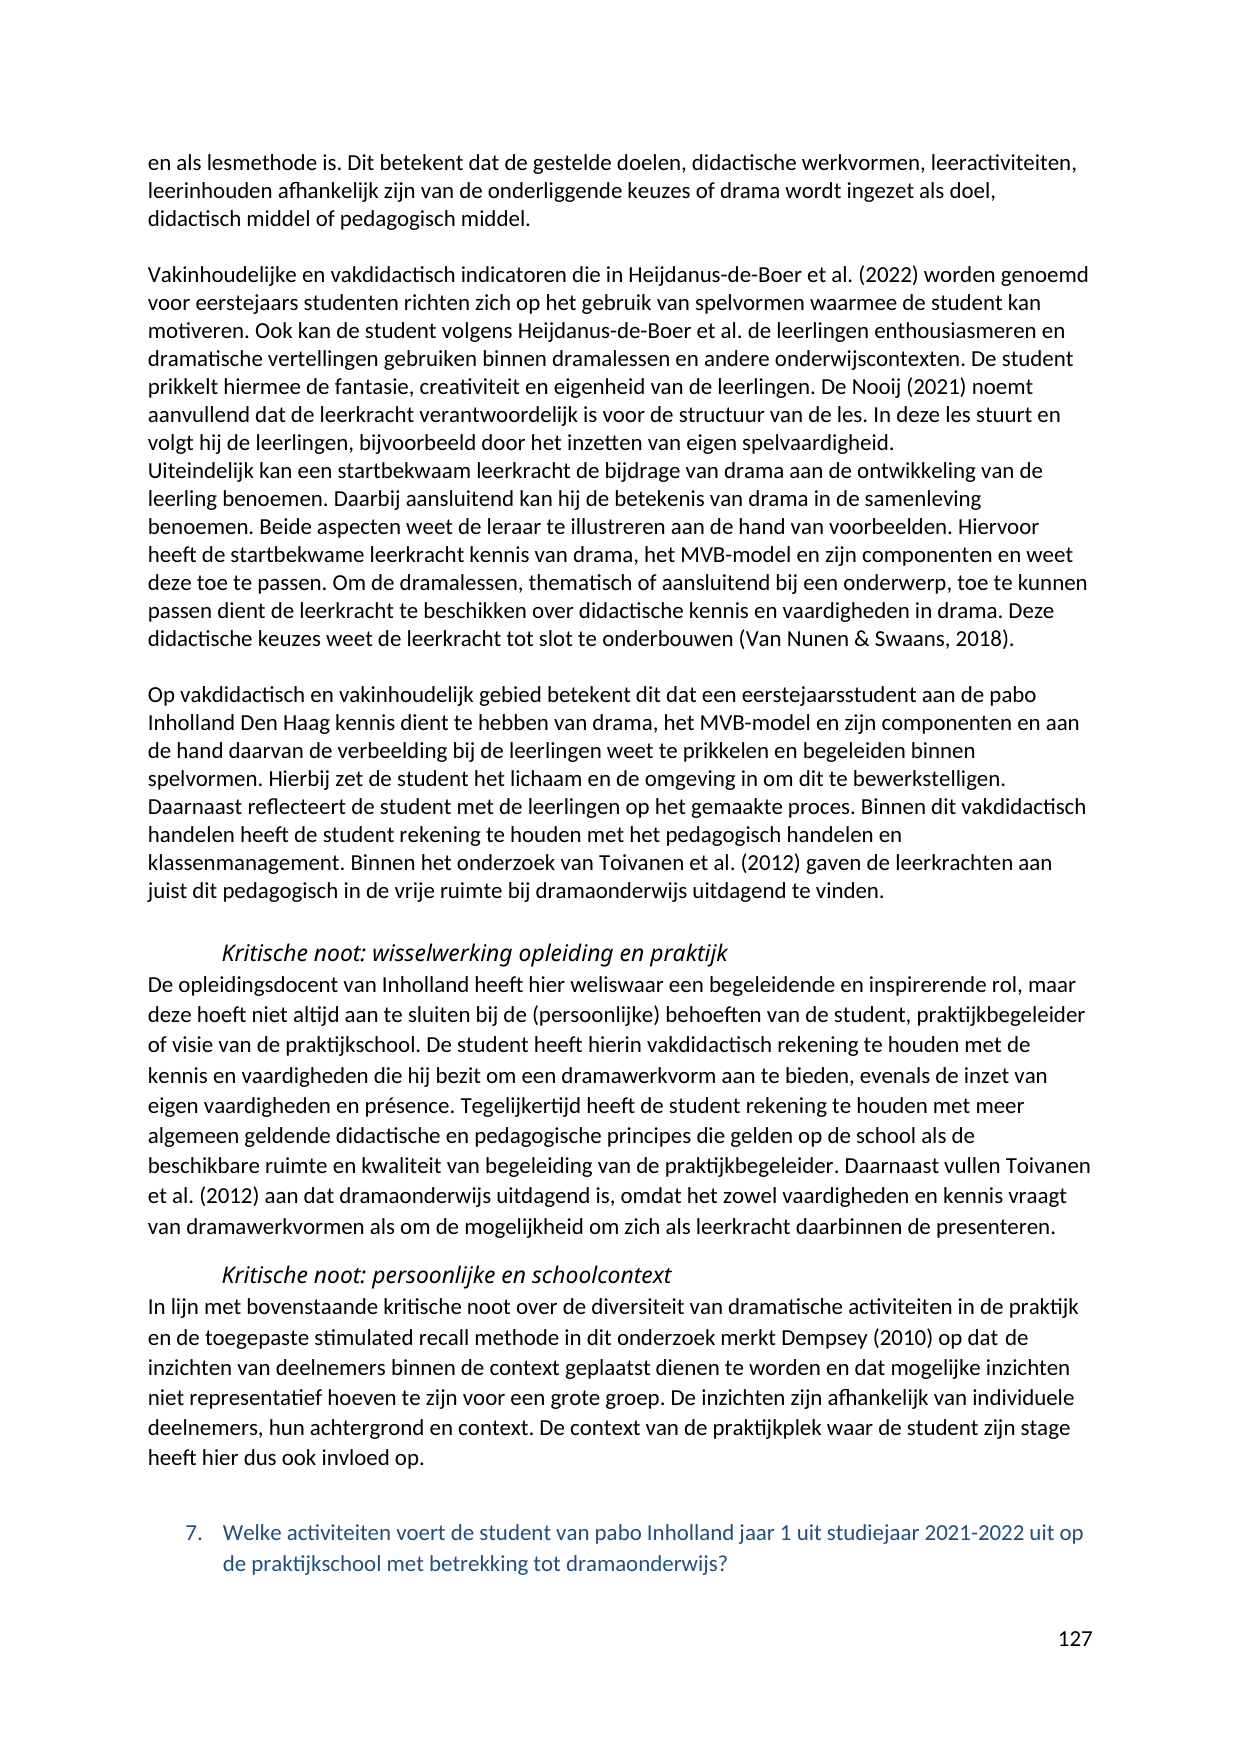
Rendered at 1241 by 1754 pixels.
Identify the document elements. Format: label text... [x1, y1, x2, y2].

text Vakinhoudelijke en vakdidactisch indicatoren die in Heijdanus-de-Boer et al. (2022) worden genoemd voor eerstejaars studenten richten zich op het gebruik van spelvormen waarmee de student kan motiveren. Ook kan de student volgens Heijdanus-de-Boer et al. de leerlingen enthousiasmeren en dramatische vertellingen gebruiken binnen dramalessen en andere onderwijscontexten. De student prikkelt hiermee de fantasie, creativiteit en eigenheid van de leerlingen. De Nooij (2021) noemt aanvullend dat de leerkracht verantwoordelijk is voor de structuur van de les. In deze les stuurt en volgt hij de leerlingen, bijvoorbeeld door het inzetten van eigen spelvaardigheid. [148, 260, 1092, 456]
subtitle Kritische noot: wisselwerking opleiding en praktijk [221, 936, 1092, 968]
list Welke activiteiten voert de student van pabo Inholland jaar 1 uit studiejaar 2021-2022 uit op de praktijkschool met betrekking tot dramaonderwijs? [185, 1518, 1092, 1577]
text Op vakdidactisch en vakinhoudelijk gebied betekent dit dat een eerstejaarsstudent aan de pabo Inholland Den Haag kennis dient te hebben van drama, het MVB-model en zijn componenten en aan de hand daarvan de verbeelding bij de leerlingen weet te prikkelen en begeleiden binnen spelvormen. Hierbij zet de student het lichaam en de omgeving in om dit te bewerkstelligen. Daarnaast reflecteert de student met de leerlingen op het gemaakte proces. Binnen dit vakdidactisch handelen heeft de student rekening te houden met het pedagogisch handelen en klassenmanagement. Binnen het onderzoek van Toivanen et al. (2012) gaven de leerkrachten aan juist dit pedagogisch in de vrije ruimte bij dramaonderwijs uitdagend te vinden. [148, 680, 1092, 904]
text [148, 148, 1092, 232]
subtitle Kritische noot: persoonlijke en schoolcontext [221, 1259, 1092, 1290]
text De opleidingsdocent van Inholland heeft hier weliswaar een begeleidende en inspirerende rol, maar deze hoeft niet altijd aan te sluiten bij de (persoonlijke) behoeften van de student, praktijkbegeleider of visie van de praktijkschool. De student heeft hierin vakdidactisch rekening te houden met de kennis en vaardigheden die hij bezit om een dramawerkvorm aan te bieden, evenals de inzet van eigen vaardigheden en présence. Tegelijkertijd heeft de student rekening te houden met meer algemeen geldende didactische en pedagogische principes die gelden op de school als de beschikbare ruimte en kwaliteit van begeleiding van de praktijkbegeleider. Daarnaast vullen Toivanen et al. (2012) aan dat dramaonderwijs uitdagend is, omdat het zowel vaardigheden en kennis vraagt van dramawerkvormen als om de mogelijkheid om zich als leerkracht daarbinnen de presenteren. [148, 970, 1092, 1240]
text Uiteindelijk kan een startbekwaam leerkracht de bijdrage van drama aan de ontwikkeling van de leerling benoemen. Daarbij aansluitend kan hij de betekenis van drama in de samenleving benoemen. Beide aspecten weet de leraar te illustreren aan de hand van voorbeelden. Hiervoor heeft de startbekwame leerkracht kennis van drama, het MVB-model en zijn componenten en weet deze toe te passen. Om de dramalessen, thematisch of aansluitend bij een onderwerp, toe te kunnen passen dient de leerkracht te beschikken over didactische kennis en vaardigheden in drama. Deze didactische keuzes weet de leerkracht tot slot te onderbouwen (Van Nunen & Swaans, 2018). [148, 456, 1092, 652]
text In lijn met bovenstaande kritische noot over de diversiteit van dramatische activiteiten in de praktijk en de toegepaste stimulated recall methode in dit onderzoek merkt Dempsey (2010) op dat de inzichten van deelnemers binnen de context geplaatst dienen te worden en dat mogelijke inzichten niet representatief hoeven te zijn voor een grote groep. De inzichten zijn afhankelijk van individuele deelnemers, hun achtergrond en context. De context van de praktijkplek waar de student zijn stage heeft hier dus ook invloed op. [148, 1292, 1092, 1472]
